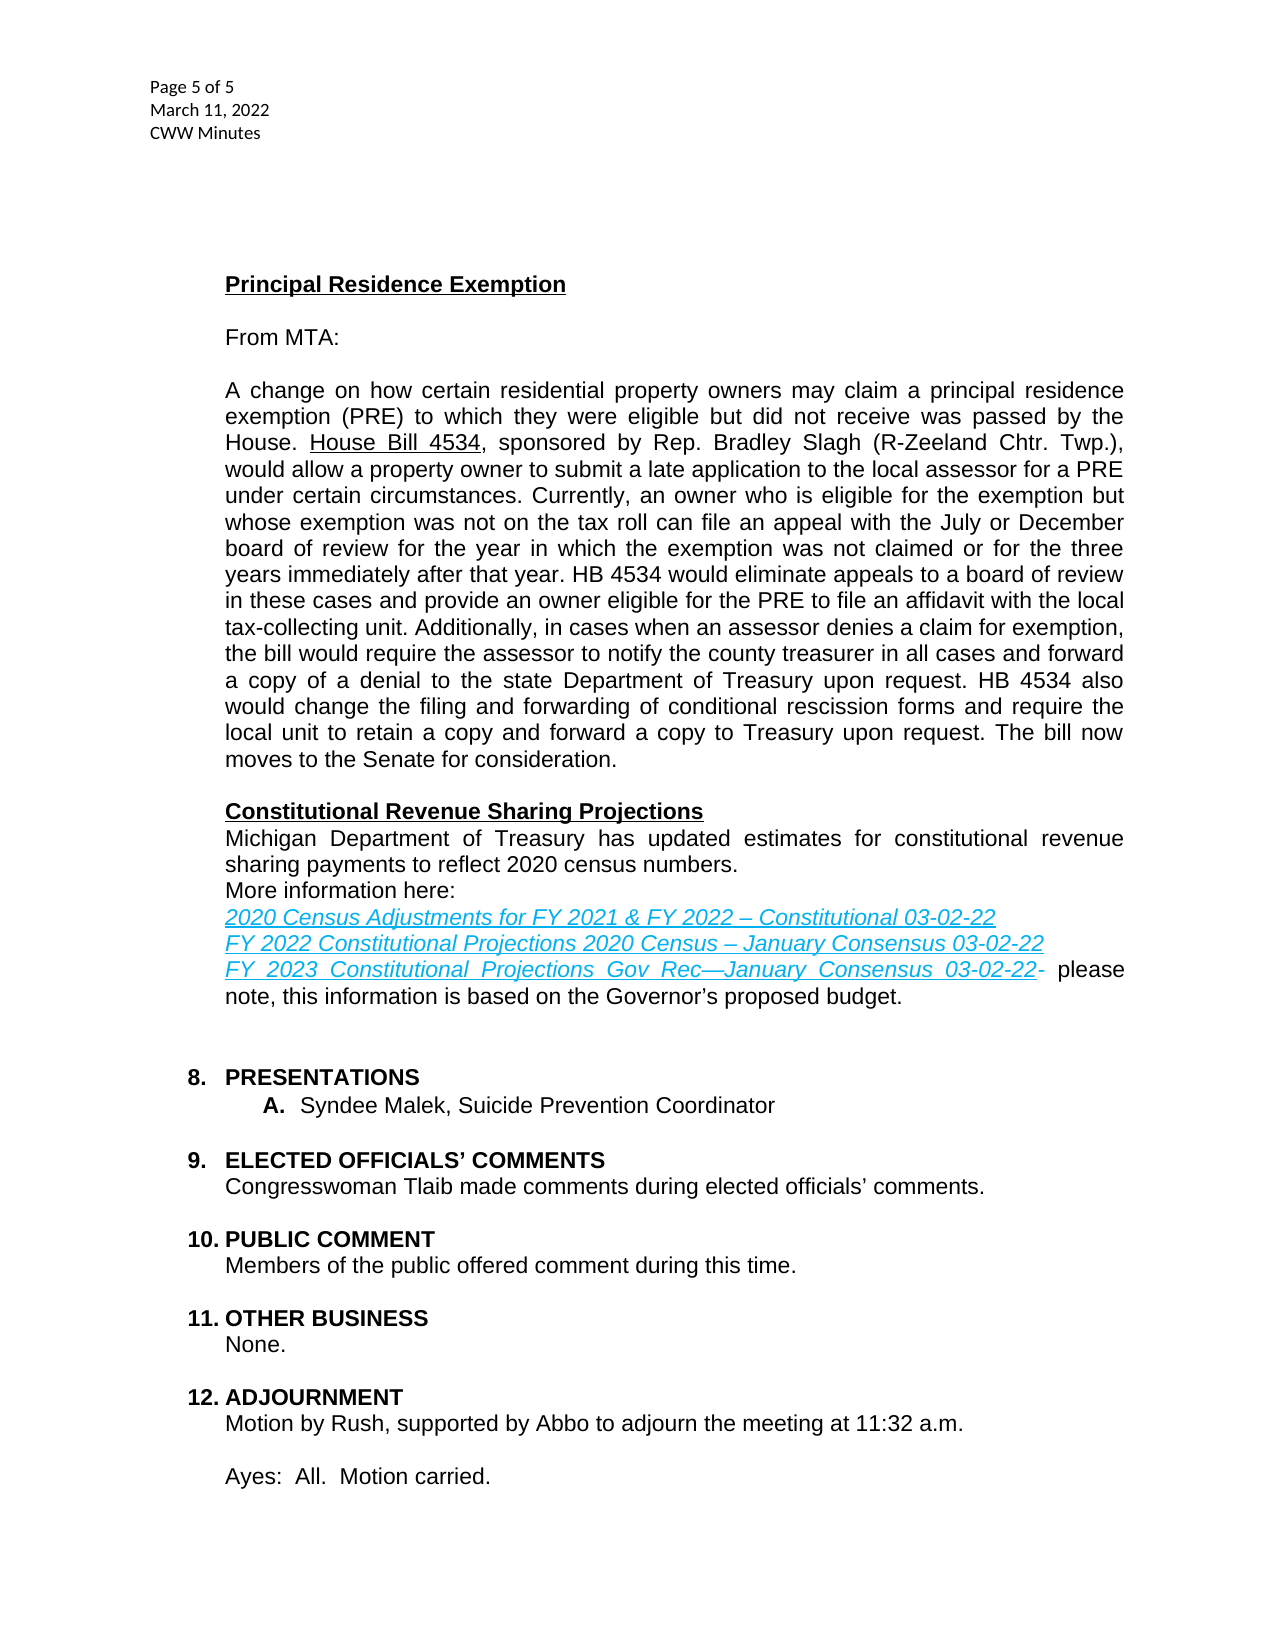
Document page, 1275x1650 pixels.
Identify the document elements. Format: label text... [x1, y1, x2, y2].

list ADJOURNMENT [187, 1384, 1125, 1410]
list Syndee Malek, Suicide Prevention Coordinator [262, 1092, 1125, 1118]
list OTHER BUSINESS [187, 1305, 1125, 1331]
list PUBLIC COMMENT [187, 1226, 1125, 1252]
list Congresswoman Tlaib made comments during elected officials’ comments. [225, 1173, 1125, 1199]
text FY 2023 Constitutional Projections Gov Rec—January Consensus 03-02-22- please note, this information is based on the Governor’s proposed budget. [225, 956, 1125, 1009]
list Ayes: All. Motion carried. [225, 1463, 1125, 1489]
text More information here: [225, 877, 1125, 904]
text From MTA: [225, 324, 1125, 350]
text A change on how certain residential property owners may claim a principal residence exemption (PRE) to which they were eligible but did not receive was passed by the House. House Bill 4534, sponsored by Rep. Bradley Slagh (R-Zeeland Chtr. Twp.), would allow a property owner to submit a late application to the local assessor for a PRE under certain circumstances. Currently, an owner who is eligible for the exemption but whose exemption was not on the tax roll can file an appeal with the July or December board of review for the year in which the exemption was not claimed or for the three years immediately after that year. HB 4534 would eliminate appeals to a board of review in these cases and provide an owner eligible for the PRE to file an affidavit with the local tax-collecting unit. Additionally, in cases when an assessor denies a claim for exemption, the bill would require the assessor to notify the county treasurer in all cases and forward a copy of a denial to the state Department of Treasury upon request. HB 4534 also would change the filing and forwarding of conditional rescission forms and require the local unit to retain a copy and forward a copy to Treasury upon request. The bill now moves to the Senate for consideration. [225, 377, 1125, 772]
text Michigan Department of Treasury has updated estimates for constitutional revenue sharing payments to reflect 2020 census numbers. [225, 825, 1125, 877]
text Members of the public offered comment during this time. [225, 1252, 1125, 1278]
list PRESENTATIONS [187, 1063, 1125, 1090]
text FY 2022 Constitutional Projections 2020 Census – January Consensus 03-02-22 [225, 930, 1125, 956]
list Motion by Rush, supported by Abbo to adjourn the meeting at 11:32 a.m. [225, 1410, 1125, 1437]
list None. [225, 1331, 1125, 1358]
list ELECTED OFFICIALS’ COMMENTS [187, 1147, 1125, 1173]
text Principal Residence Exemption [225, 271, 1125, 298]
text Constitutional Revenue Sharing Projections [225, 798, 1125, 825]
text 2020 Census Adjustments for FY 2021 & FY 2022 – Constitutional 03-02-22 [225, 904, 1125, 930]
